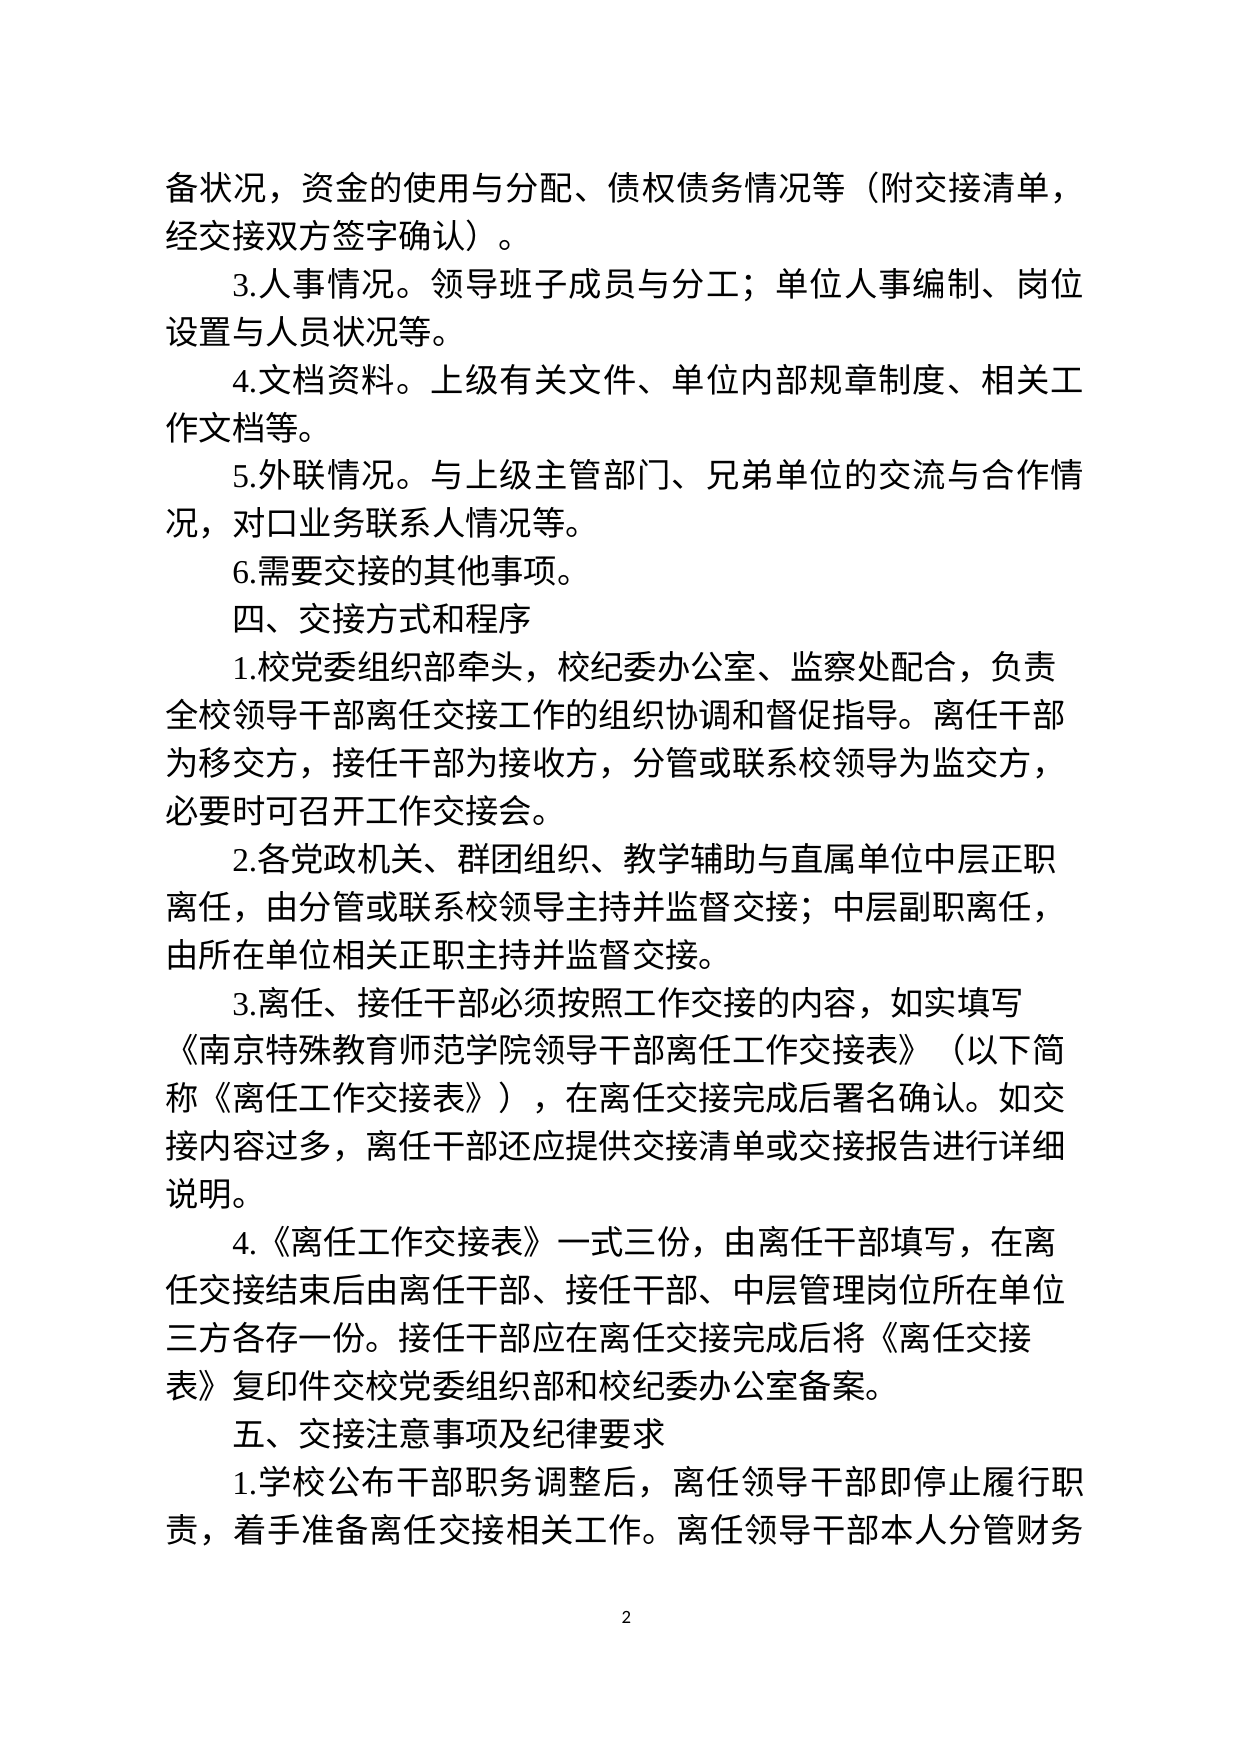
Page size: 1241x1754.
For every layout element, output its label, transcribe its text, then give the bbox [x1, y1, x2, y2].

text 四、交接方式和程序 [165, 593, 1087, 641]
text 4.《离任工作交接表》一式三份，由离任干部填写，在离任交接结束后由离任干部、接任干部、中层管理岗位所在单位三方各存一份。接任干部应在离任交接完成后将《离任交接表》复印件交校党委组织部和校纪委办公室备案。 [165, 1216, 1087, 1408]
text 五、交接注意事项及纪律要求 [165, 1408, 1087, 1456]
text 5.外联情况。与上级主管部门、兄弟单位的交流与合作情况，对口业务联系人情况等。 [165, 449, 1087, 545]
text 3.人事情况。领导班子成员与分工；单位人事编制、岗位设置与人员状况等。 [165, 258, 1087, 354]
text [165, 1456, 1087, 1552]
text 4.文档资料。上级有关文件、单位内部规章制度、相关工作文档等。 [165, 354, 1087, 449]
text 3.离任、接任干部必须按照工作交接的内容，如实填写《南京特殊教育师范学院领导干部离任工作交接表》（以下简称《离任工作交接表》），在离任交接完成后署名确认。如交接内容过多，离任干部还应提供交接清单或交接报告进行详细说明。 [165, 977, 1087, 1216]
text 6.需要交接的其他事项。 [165, 545, 1087, 593]
text 2.各党政机关、群团组织、教学辅助与直属单位中层正职离任，由分管或联系校领导主持并监督交接；中层副职离任，由所在单位相关正职主持并监督交接。 [165, 833, 1087, 977]
text 1.校党委组织部牵头，校纪委办公室、监察处配合，负责全校领导干部离任交接工作的组织协调和督促指导。离任干部为移交方，接任干部为接收方，分管或联系校领导为监交方，必要时可召开工作交接会。 [165, 641, 1087, 833]
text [165, 162, 1087, 258]
